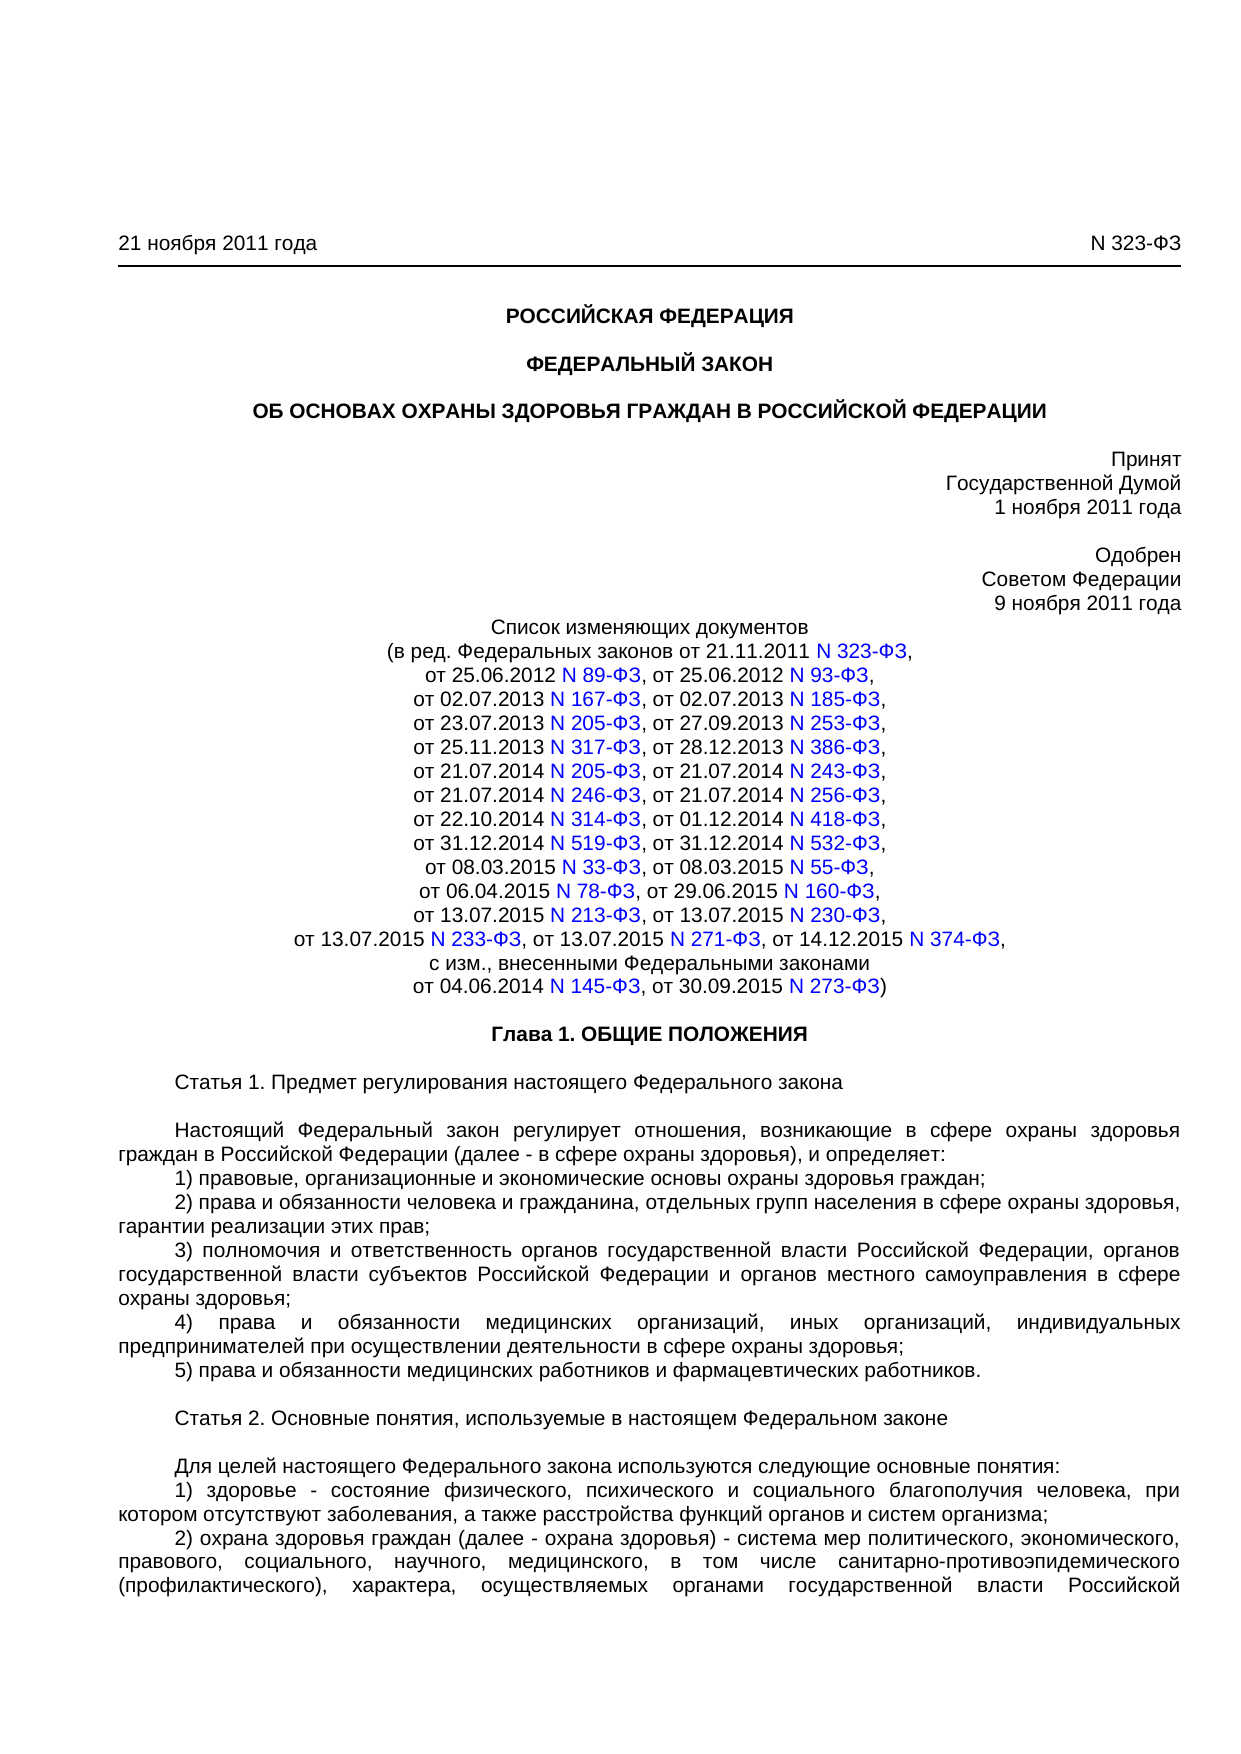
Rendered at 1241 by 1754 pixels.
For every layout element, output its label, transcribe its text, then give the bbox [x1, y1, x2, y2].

text (в ред. Федеральных законов от 21.11.2011 N 323-ФЗ, [118, 639, 1181, 663]
text 1) правовые, организационные и экономические основы охраны здоровья граждан; [118, 1166, 1181, 1190]
text 4) права и обязанности медицинских организаций, иных организаций, индивидуальных предпринимателей при осуществлении деятельности в сфере охраны здоровья; [118, 1310, 1181, 1358]
text 1) здоровье - состояние физического, психического и социального благополучия человека, при котором отсутствуют заболевания, а также расстройства функций органов и систем организма; [118, 1477, 1181, 1525]
text Настоящий Федеральный закон регулирует отношения, возникающие в сфере охраны здоровья граждан в Российской Федерации (далее - в сфере охраны здоровья), и определяет: [118, 1118, 1181, 1166]
title ФЕДЕРАЛЬНЫЙ ЗАКОН [118, 351, 1181, 375]
text Статья 2. Основные понятия, используемые в настоящем Федеральном законе [118, 1406, 1181, 1429]
text Список изменяющих документов [118, 615, 1181, 639]
table_header 21 ноября 2011 года [118, 231, 649, 255]
text Государственной Думой [118, 471, 1181, 495]
title РОССИЙСКАЯ ФЕДЕРАЦИЯ [118, 303, 1181, 327]
text Одобрен [118, 543, 1181, 567]
text от 25.06.2012 N 89-ФЗ, от 25.06.2012 N 93-ФЗ, [118, 663, 1181, 687]
text от 13.07.2015 N 233-ФЗ, от 13.07.2015 N 271-ФЗ, от 14.12.2015 N 374-ФЗ, [118, 926, 1181, 950]
text от 08.03.2015 N 33-ФЗ, от 08.03.2015 N 55-ФЗ, [118, 854, 1181, 878]
text от 23.07.2013 N 205-ФЗ, от 27.09.2013 N 253-ФЗ, [118, 711, 1181, 735]
text Статья 1. Предмет регулирования настоящего Федерального закона [118, 1070, 1181, 1094]
text от 04.06.2014 N 145-ФЗ, от 30.09.2015 N 273-ФЗ) [118, 974, 1181, 998]
text 5) права и обязанности медицинских работников и фармацевтических работников. [118, 1358, 1181, 1382]
title Глава 1. ОБЩИЕ ПОЛОЖЕНИЯ [118, 1022, 1181, 1046]
text от 25.11.2013 N 317-ФЗ, от 28.12.2013 N 386-ФЗ, [118, 735, 1181, 759]
text Для целей настоящего Федерального закона используются следующие основные понятия: [118, 1453, 1181, 1477]
text 3) полномочия и ответственность органов государственной власти Российской Федерации, органов государственной власти субъектов Российской Федерации и органов местного самоуправления в сфере охраны здоровья; [118, 1238, 1181, 1310]
text от 31.12.2014 N 519-ФЗ, от 31.12.2014 N 532-ФЗ, [118, 831, 1181, 854]
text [118, 1525, 1181, 1597]
text от 21.07.2014 N 246-ФЗ, от 21.07.2014 N 256-ФЗ, [118, 783, 1181, 807]
text 9 ноября 2011 года [118, 591, 1181, 615]
text от 06.04.2015 N 78-ФЗ, от 29.06.2015 N 160-ФЗ, [118, 878, 1181, 902]
text с изм., внесенными Федеральными законами [118, 950, 1181, 974]
text 2) права и обязанности человека и гражданина, отдельных групп населения в сфере охраны здоровья, гарантии реализации этих прав; [118, 1190, 1181, 1238]
text от 21.07.2014 N 205-ФЗ, от 21.07.2014 N 243-ФЗ, [118, 759, 1181, 783]
text от 22.10.2014 N 314-ФЗ, от 01.12.2014 N 418-ФЗ, [118, 807, 1181, 831]
text Советом Федерации [118, 567, 1181, 591]
text 1 ноября 2011 года [118, 495, 1181, 519]
text от 13.07.2015 N 213-ФЗ, от 13.07.2015 N 230-ФЗ, [118, 902, 1181, 926]
title ОБ ОСНОВАХ ОХРАНЫ ЗДОРОВЬЯ ГРАЖДАН В РОССИЙСКОЙ ФЕДЕРАЦИИ [118, 399, 1181, 423]
text Принят [118, 447, 1181, 471]
text от 02.07.2013 N 167-ФЗ, от 02.07.2013 N 185-ФЗ, [118, 687, 1181, 711]
table_header N 323-ФЗ [650, 231, 1181, 255]
